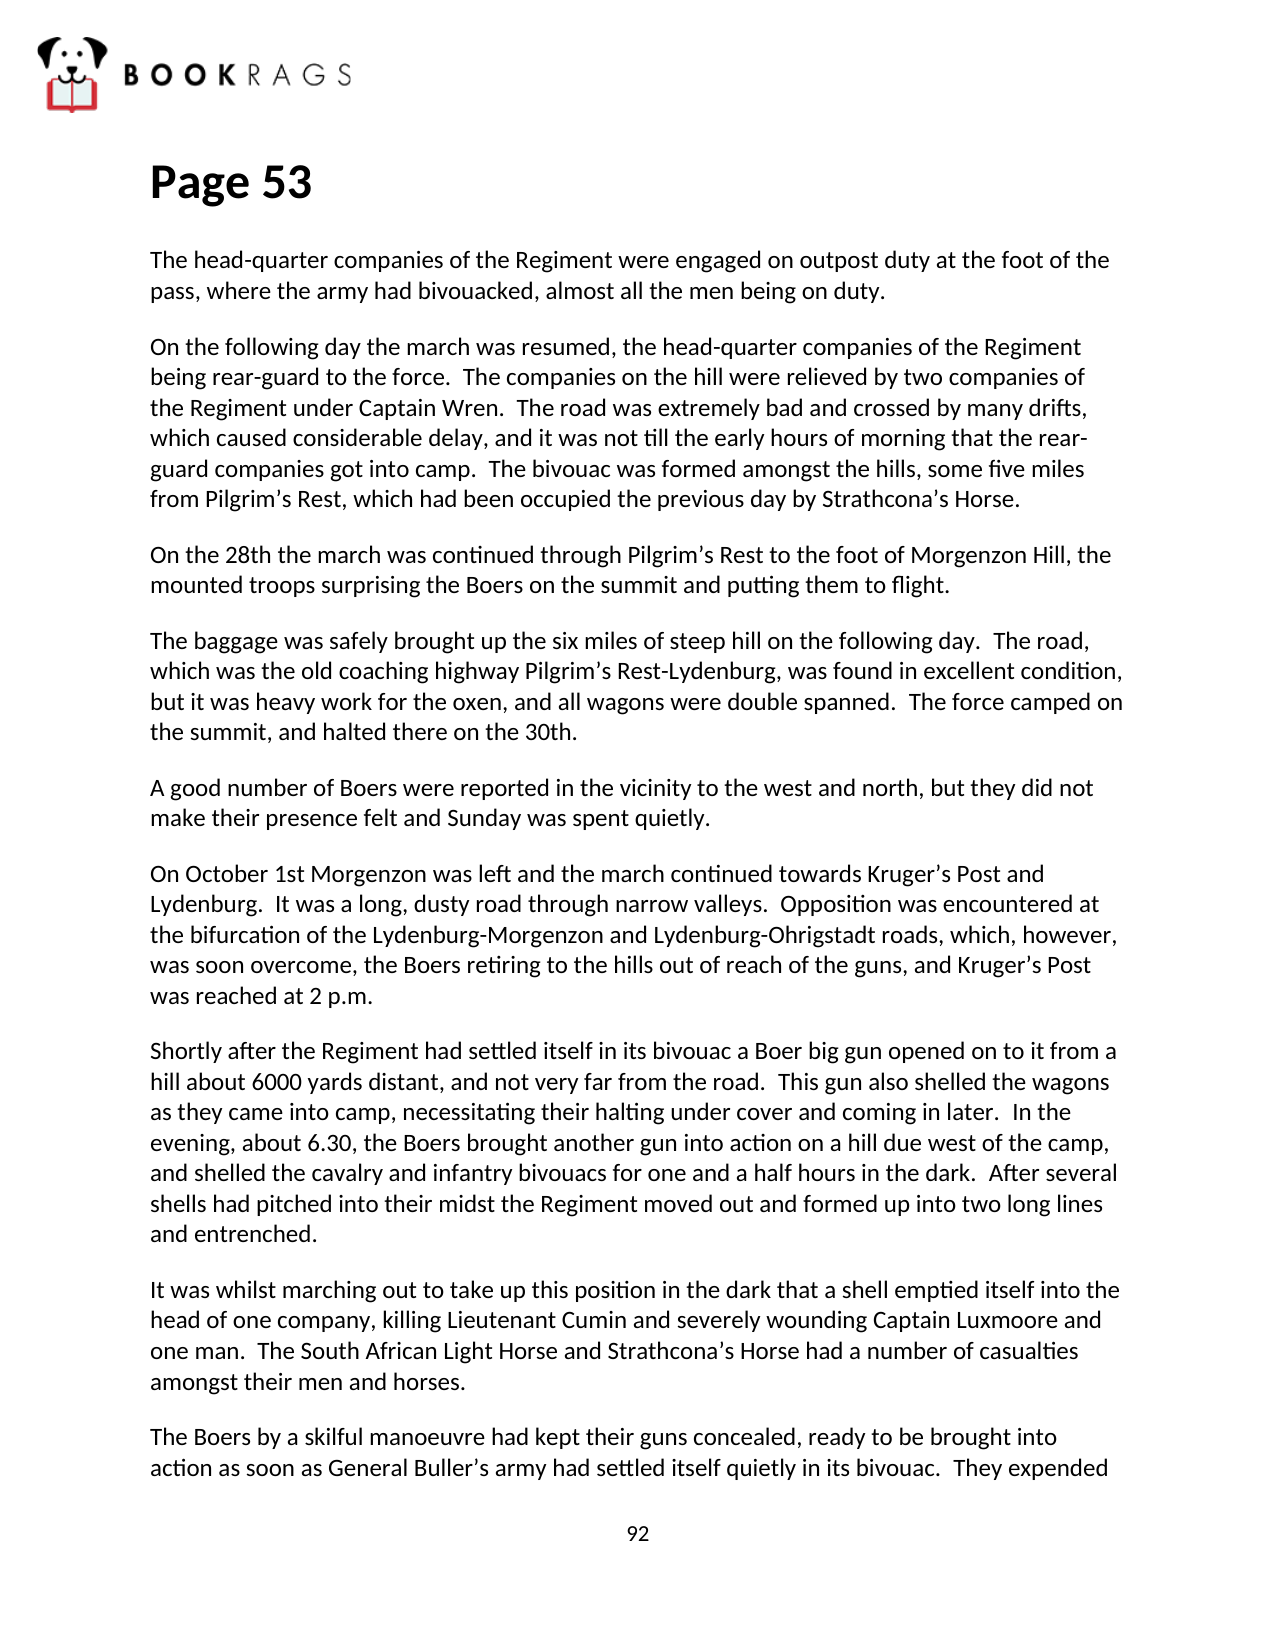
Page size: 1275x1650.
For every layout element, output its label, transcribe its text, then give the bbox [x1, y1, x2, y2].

text On October 1st Morgenzon was left and the march continued towards Kruger’s Post and Lydenburg. It was a long, dusty road through narrow valleys. Opposition was encountered at the bifurcation of the Lydenburg-Morgenzon and Lydenburg-Ohrigstadt roads, which, however, was soon overcome, the Boers retiring to the hills out of reach of the guns, and Kruger’s Post was reached at 2 p.m. [150, 858, 1125, 1011]
text On the following day the march was resumed, the head-quarter companies of the Regiment being rear-guard to the force. The companies on the hill were relieved by two companies of the Regiment under Captain Wren. The road was extremely bad and crossed by many drifts, which caused considerable delay, and it was not till the early hours of morning that the rear-guard companies got into camp. The bivouac was formed amongst the hills, some five miles from Pilgrim’s Rest, which had been occupied the previous day by Strathcona’s Horse. [150, 331, 1125, 514]
text Shortly after the Regiment had settled itself in its bivouac a Boer big gun opened on to it from a hill about 6000 yards distant, and not very far from the road. This gun also shelled the wagons as they came into camp, necessitating their halting under cover and coming in later. In the evening, about 6.30, the Boers brought another gun into action on a hill due west of the camp, and shelled the cavalry and infantry bivouacs for one and a half hours in the dark. After several shells had pitched into their midst the Regiment moved out and formed up into two long lines and entrenched. [150, 1036, 1125, 1249]
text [150, 1421, 1125, 1482]
text It was whilst marching out to take up this position in the dark that a shell emptied itself into the head of one company, killing Lieutenant Cumin and severely wounding Captain Luxmoore and one man. The South African Light Horse and Strathcona’s Horse had a number of casualties amongst their men and horses. [150, 1274, 1125, 1396]
text On the 28th the march was continued through Pilgrim’s Rest to the foot of Morgenzon Hill, the mounted troops surprising the Boers on the summit and putting them to flight. [150, 539, 1125, 600]
text The head-quarter companies of the Regiment were engaged on outpost duty at the foot of the pass, where the army had bivouacked, almost all the men being on duty. [150, 244, 1125, 306]
picture [37, 37, 351, 113]
text Page 53 [150, 150, 1125, 211]
text The baggage was safely brought up the six miles of steep hill on the following day. The road, which was the old coaching highway Pilgrim’s Rest-Lydenburg, was found in excellent condition, but it was heavy work for the oxen, and all wagons were double spanned. The force camped on the summit, and halted there on the 30th. [150, 625, 1125, 747]
text A good number of Boers were reported in the vicinity to the west and north, but they did not make their presence felt and Sunday was spent quietly. [150, 772, 1125, 833]
